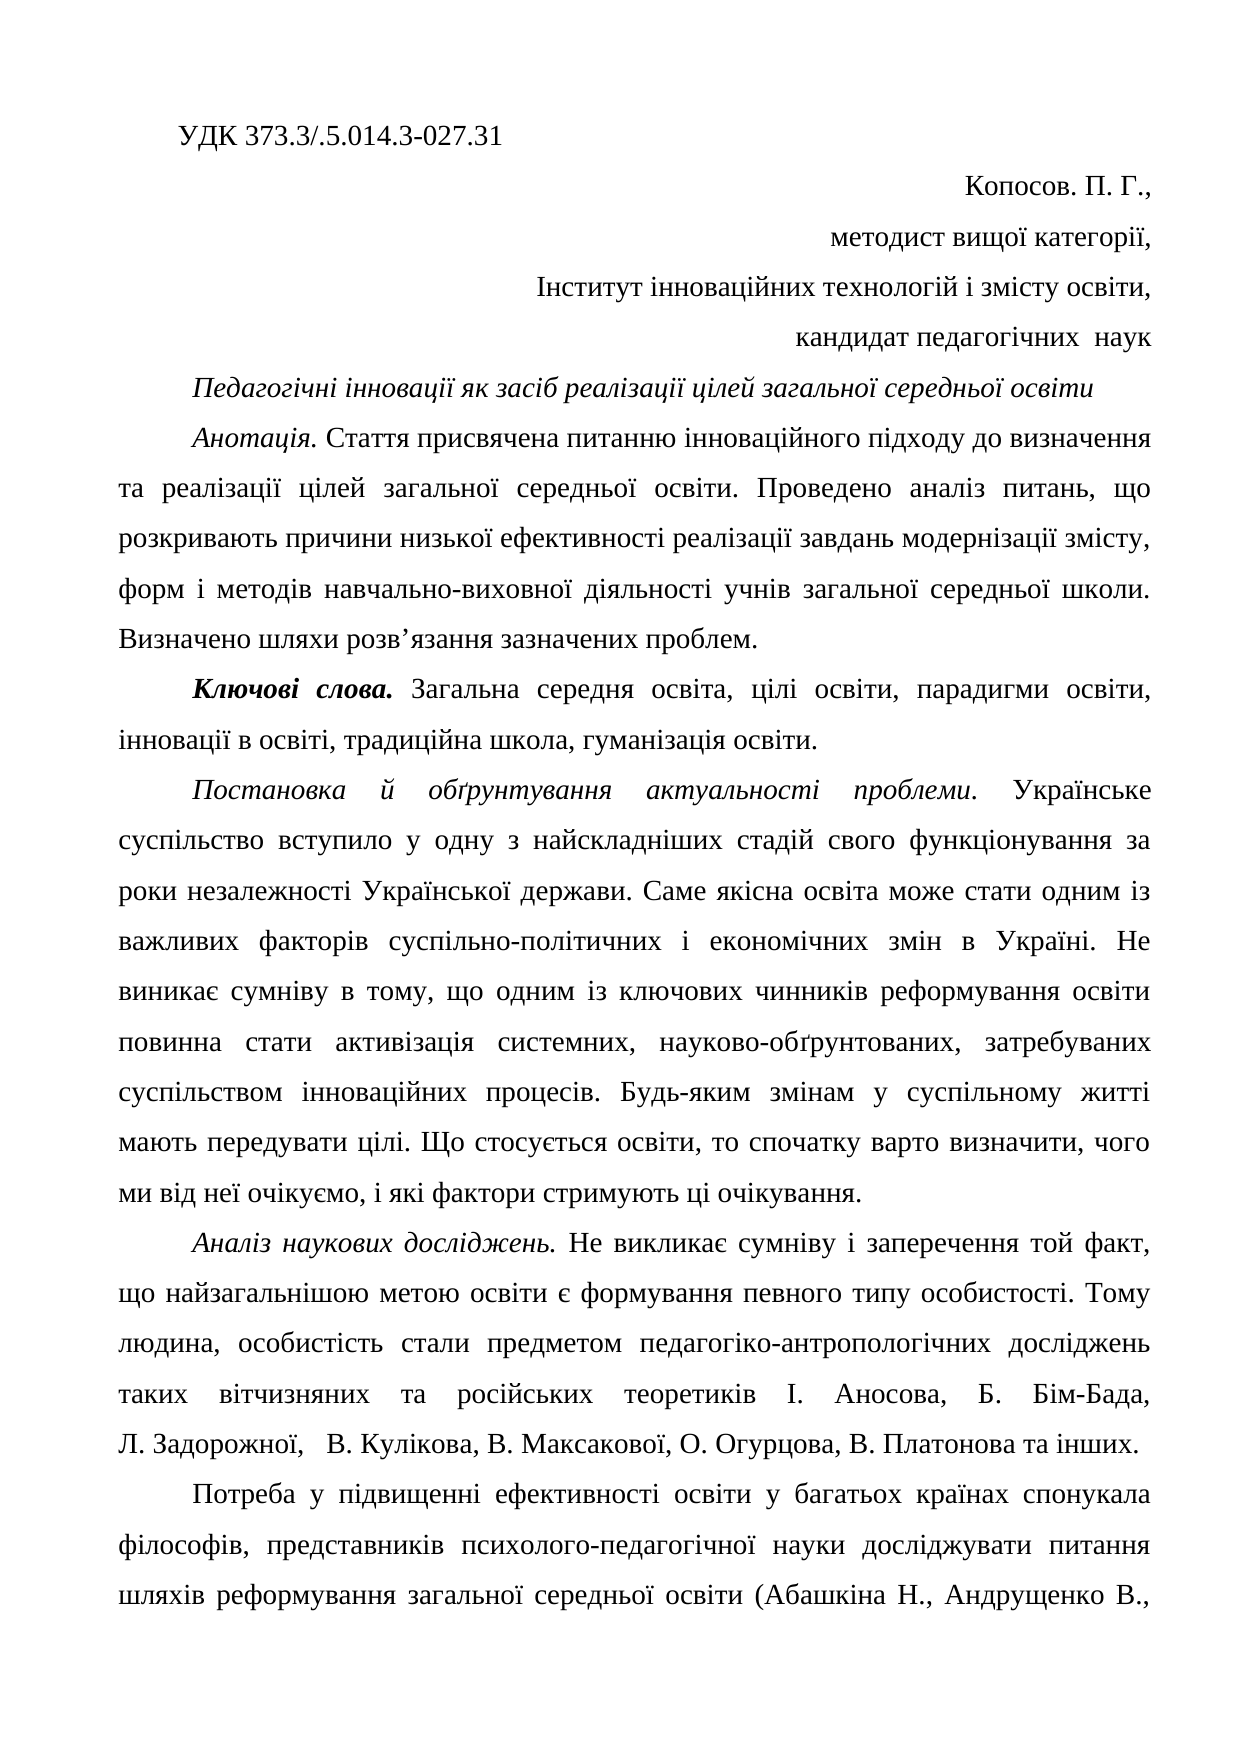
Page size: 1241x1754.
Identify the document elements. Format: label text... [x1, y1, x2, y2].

text Педагогічні інновації як засіб реалізації цілей загальної середньої освіти [118, 370, 1152, 403]
text кандидат педагогічних наук [118, 319, 1152, 353]
text Аналіз наукових досліджень. Не викликає сумніву і заперечення той факт, що найзагальнішою метою освіти є формування певного типу особистості. Тому людина, особистість стали предметом педагогіко-антропологічних досліджень таких вітчизняних та російських теоретиків І. Аносова, Б. Бім-Бада, Л. Задорожної, В. Кулікова, В. Максакової, О. Огурцова, В. Платонова та інших. [118, 1225, 1152, 1460]
text Інститут інноваційних технологій і змісту освіти, [118, 269, 1152, 303]
text Ключові слова. Загальна середня освіта, цілі освіти, парадигми освіти, інновації в освіті, традиційна школа, гуманізація освіти. [118, 672, 1152, 755]
text Копосов. П. Г., [118, 168, 1152, 202]
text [118, 1477, 1152, 1611]
text Постановка й обґрунтування актуальності проблеми. Українське суспільство вступило у одну з найскладніших стадій свого функціонування за роки незалежності Української держави. Саме якісна освіта може стати одним із важливих факторів суспільно-політичних і економічних змін в Україні. Не виникає сумніву в тому, що одним із ключових чинників реформування освіти повинна стати активізація системних, науково-обґрунтованих, затребуваних суспільством інноваційних процесів. Будь-яким змінам у суспільному житті мають передувати цілі. Що стосується освіти, то спочатку варто визначити, чого ми від неї очікуємо, і які фактори стримують ці очікування. [118, 772, 1152, 1208]
text Анотація. Стаття присвячена питанню інноваційного підходу до визначення та реалізації цілей загальної середньої освіти. Проведено аналіз питань, що розкривають причини низької ефективності реалізації завдань модернізації змісту, форм і методів навчально-виховної діяльності учнів загальної середньої школи. Визначено шляхи розв’язання зазначених проблем. [118, 420, 1152, 655]
text методист вищої категорії, [118, 219, 1152, 252]
text УДК 373.3/.5.014.3-027.31 [177, 118, 1152, 152]
